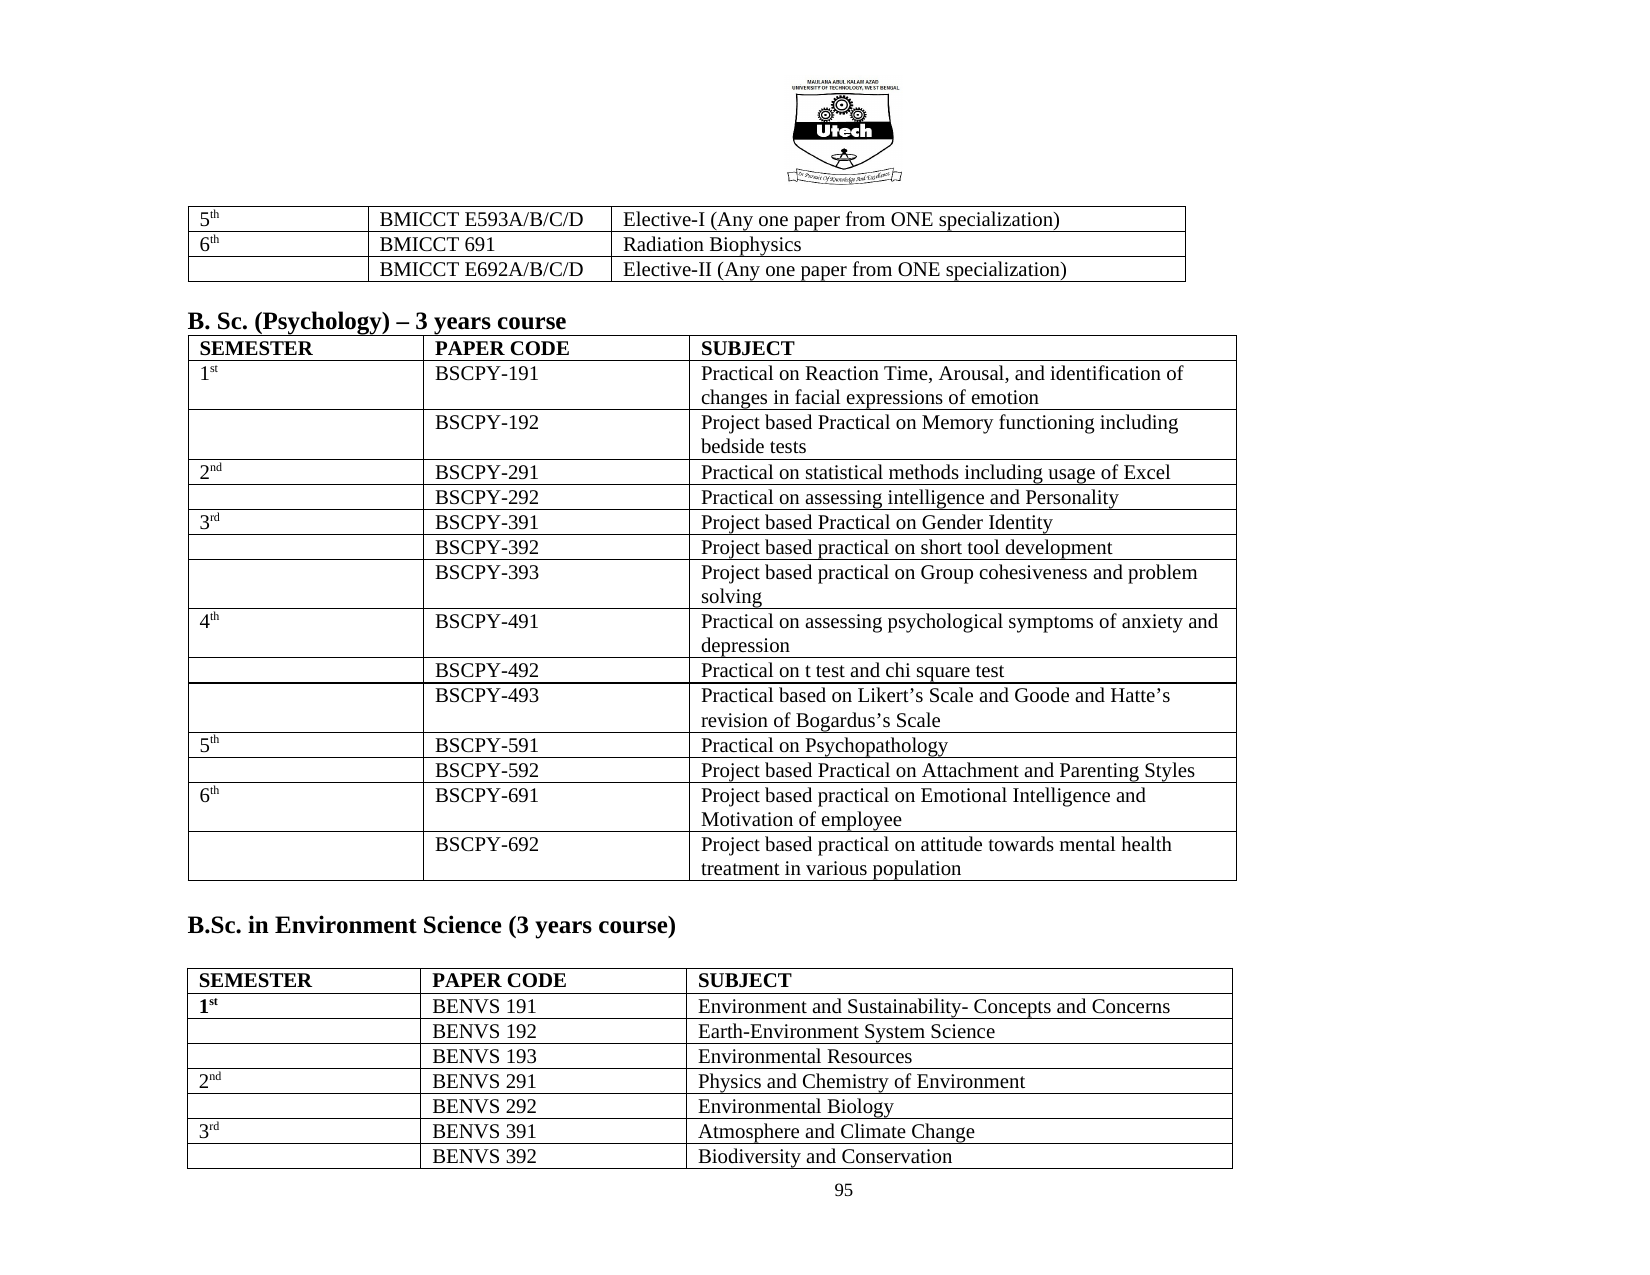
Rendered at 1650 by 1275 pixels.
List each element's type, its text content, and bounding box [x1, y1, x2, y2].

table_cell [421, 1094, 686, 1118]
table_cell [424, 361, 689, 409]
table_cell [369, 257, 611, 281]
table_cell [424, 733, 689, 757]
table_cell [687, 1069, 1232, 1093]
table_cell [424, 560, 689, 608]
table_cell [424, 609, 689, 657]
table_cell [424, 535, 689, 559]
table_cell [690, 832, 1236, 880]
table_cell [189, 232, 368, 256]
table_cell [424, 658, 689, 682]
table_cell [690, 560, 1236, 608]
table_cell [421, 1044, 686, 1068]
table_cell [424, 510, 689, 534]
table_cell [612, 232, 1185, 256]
text B.Sc. in Environment Science (3 years course) [187, 910, 1500, 939]
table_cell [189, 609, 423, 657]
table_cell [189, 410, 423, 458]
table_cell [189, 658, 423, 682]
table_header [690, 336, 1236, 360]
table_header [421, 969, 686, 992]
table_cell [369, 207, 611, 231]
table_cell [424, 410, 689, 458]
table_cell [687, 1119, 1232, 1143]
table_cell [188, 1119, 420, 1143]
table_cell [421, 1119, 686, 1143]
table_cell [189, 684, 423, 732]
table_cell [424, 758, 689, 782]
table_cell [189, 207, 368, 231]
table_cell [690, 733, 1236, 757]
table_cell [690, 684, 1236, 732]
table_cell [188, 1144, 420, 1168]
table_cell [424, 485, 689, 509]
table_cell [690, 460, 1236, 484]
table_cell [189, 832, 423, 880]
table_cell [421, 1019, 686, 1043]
picture [784, 75, 904, 185]
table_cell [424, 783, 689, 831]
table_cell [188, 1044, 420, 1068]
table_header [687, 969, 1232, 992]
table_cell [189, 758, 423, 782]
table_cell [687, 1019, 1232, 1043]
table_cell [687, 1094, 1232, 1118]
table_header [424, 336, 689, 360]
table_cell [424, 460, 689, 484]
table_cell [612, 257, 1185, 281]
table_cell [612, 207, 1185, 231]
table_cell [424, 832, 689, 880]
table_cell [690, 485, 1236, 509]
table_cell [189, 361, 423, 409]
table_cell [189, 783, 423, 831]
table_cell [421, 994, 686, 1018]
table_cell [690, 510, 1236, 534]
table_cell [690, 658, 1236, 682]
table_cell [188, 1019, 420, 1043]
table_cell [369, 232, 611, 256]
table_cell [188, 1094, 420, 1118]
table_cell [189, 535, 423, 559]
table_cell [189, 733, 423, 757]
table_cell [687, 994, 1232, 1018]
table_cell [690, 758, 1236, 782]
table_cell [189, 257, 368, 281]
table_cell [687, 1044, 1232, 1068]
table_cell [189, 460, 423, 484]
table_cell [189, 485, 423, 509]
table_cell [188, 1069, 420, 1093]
text B. Sc. (Psychology) – 3 years course [187, 306, 1500, 335]
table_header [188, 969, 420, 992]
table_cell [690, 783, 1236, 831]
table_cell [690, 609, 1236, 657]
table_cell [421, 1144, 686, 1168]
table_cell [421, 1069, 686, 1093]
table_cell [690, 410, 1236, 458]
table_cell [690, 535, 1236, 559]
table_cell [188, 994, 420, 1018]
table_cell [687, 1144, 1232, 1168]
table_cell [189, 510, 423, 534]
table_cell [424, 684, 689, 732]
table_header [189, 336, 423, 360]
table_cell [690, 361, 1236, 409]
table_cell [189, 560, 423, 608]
